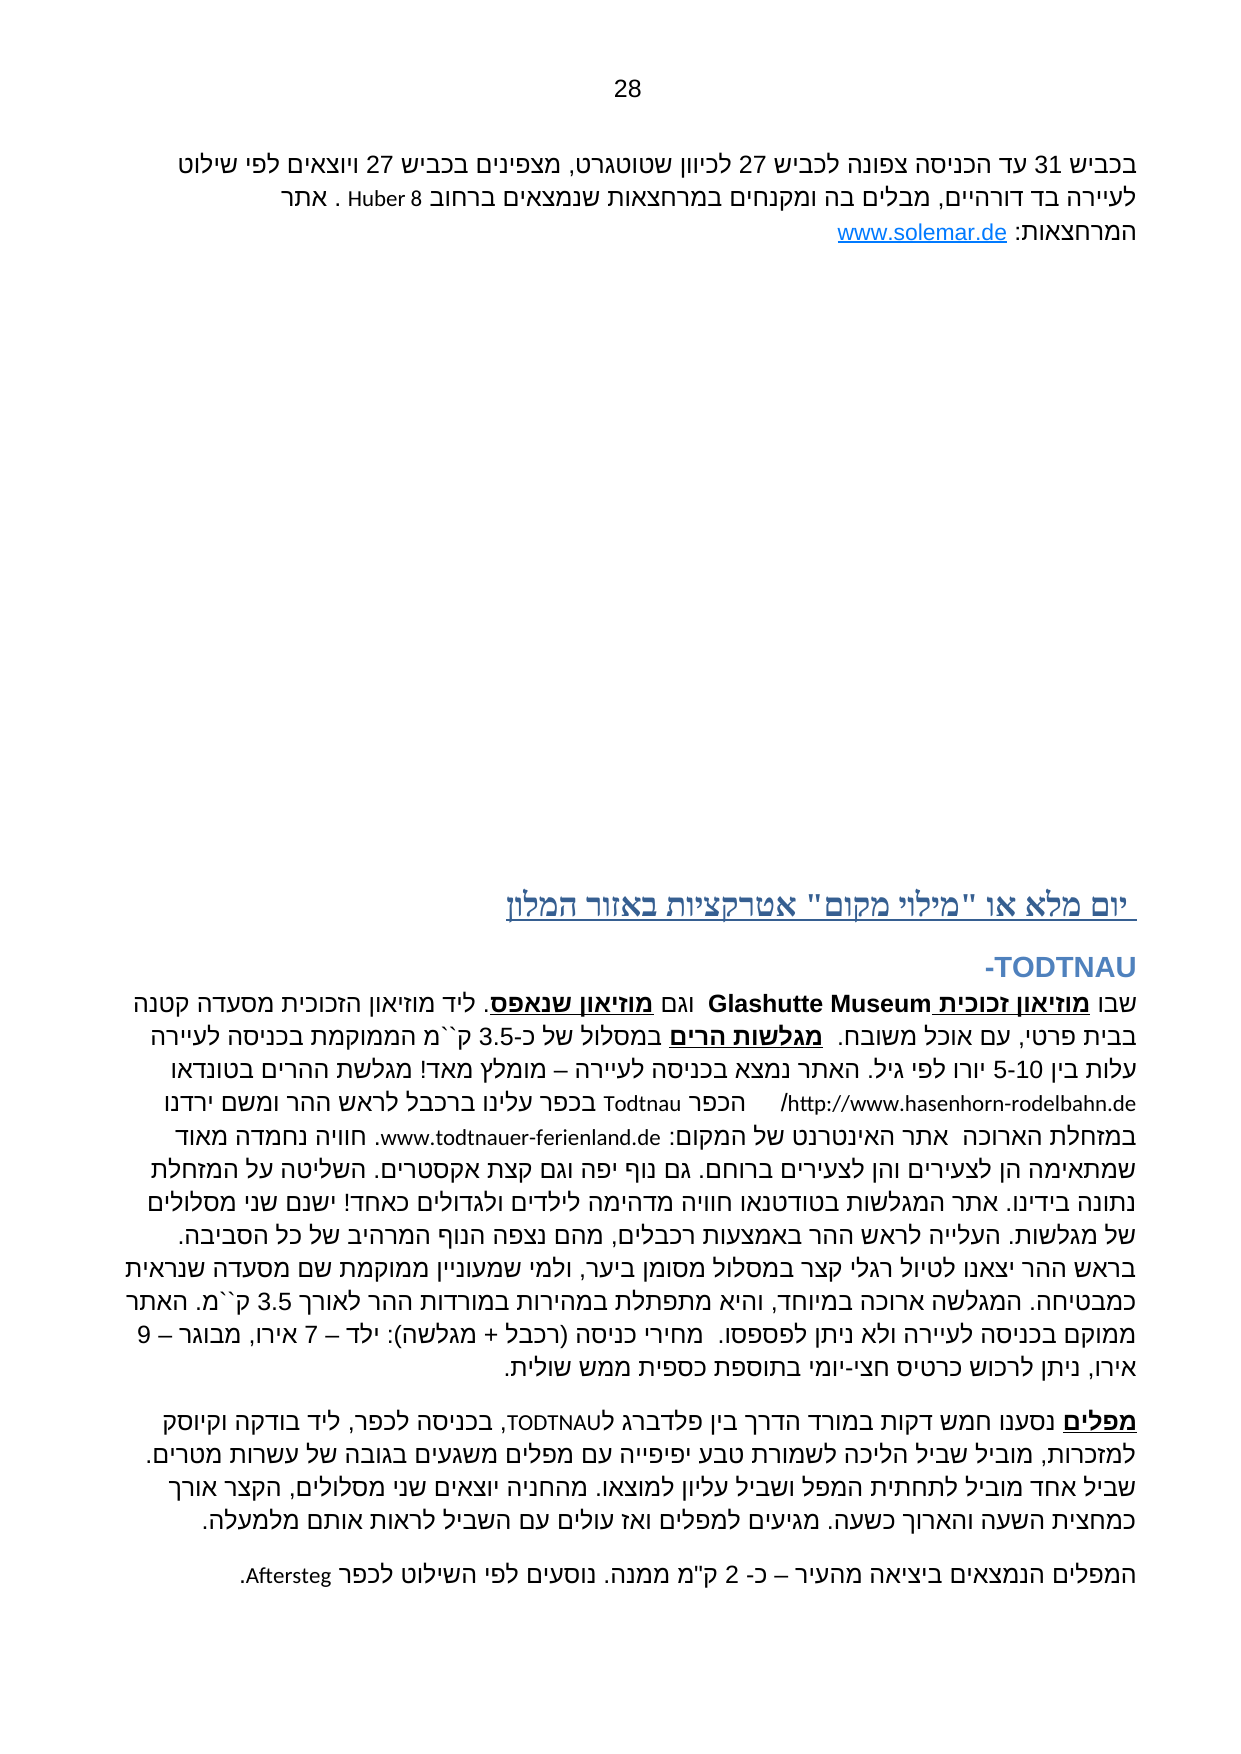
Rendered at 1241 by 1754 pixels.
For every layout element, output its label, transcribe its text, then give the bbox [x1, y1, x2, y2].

text מפלים נסענו חמש דקות במורד הדרך בין פלדברג לTODTNAU, בכניסה לכפר, ליד בודקה וקיוסק למזכרות, מוביל שביל הליכה לשמורת טבע יפיפייה עם מפלים משגעים בגובה של עשרות מטרים. שביל אחד מוביל לתחתית המפל ושביל עליון למוצאו. מהחניה יוצאים שני מסלולים, הקצר אורך כמחצית השעה והארוך כשעה. מגיעים למפלים ואז עולים עם השביל לראות אותם מלמעלה. [118, 1407, 1137, 1535]
subtitle יום מלא או "מילוי מקום" אטרקציות באזור המלון [118, 886, 1137, 924]
text המפלים הנמצאים ביציאה מהעיר – כ- ממנה. נוסעים לפי השילוט לכפר Aftersteg. [118, 1560, 1137, 1589]
text שבו מוזיאון זכוכית Glashutte Museum וגם מוזיאון שנאפס. ליד מוזיאון הזכוכית מסעדה קטנה בבית פרטי, עם אוכל משובח. מגלשות הרים במסלול של כ-3.5 ק``מ הממוקמת בכניסה לעיירה עלות בין 5-10 יורו לפי גיל. האתר נמצא בכניסה לעיירה – מומלץ מאד! מגלשת ההרים בטונדאו http://www.hasenhorn-rodelbahn.de/ הכפר Todtnau בכפר עלינו ברכבל לראש ההר ומשם ירדנו במזחלת הארוכה אתר האינטרנט של המקום: www.todtnauer-ferienland.de. חוויה נחמדה מאוד שמתאימה הן לצעירים והן לצעירים ברוחם. גם נוף יפה וגם קצת אקסטרים. השליטה על המזחלת נתונה בידינו. אתר המגלשות בטודטנאו חוויה מדהימה לילדים ולגדולים כאחד! ישנם שני מסלולים של מגלשות. העלייה לראש ההר באמצעות רכבלים, מהם נצפה הנוף המרהיב של כל הסביבה. בראש ההר יצאנו לטיול רגלי קצר במסלול מסומן ביער, ולמי שמעוניין ממוקמת שם מסעדה שנראית כמבטיחה. המגלשה ארוכה במיוחד, והיא מתפתלת במהירות במורדות ההר לאורך 3.5 ק``מ. האתר ממוקם בכניסה לעיירה ולא ניתן לפספסו. מחירי כניסה (רכבל + מגלשה): ילד – 7 אירו, מבוגר – 9 אירו, ניתן לרכוש כרטיס חצי-יומי בתוספת כספית ממש שולית. [118, 989, 1137, 1382]
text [118, 150, 1137, 245]
subtitle TODTNAU- [118, 950, 1137, 984]
